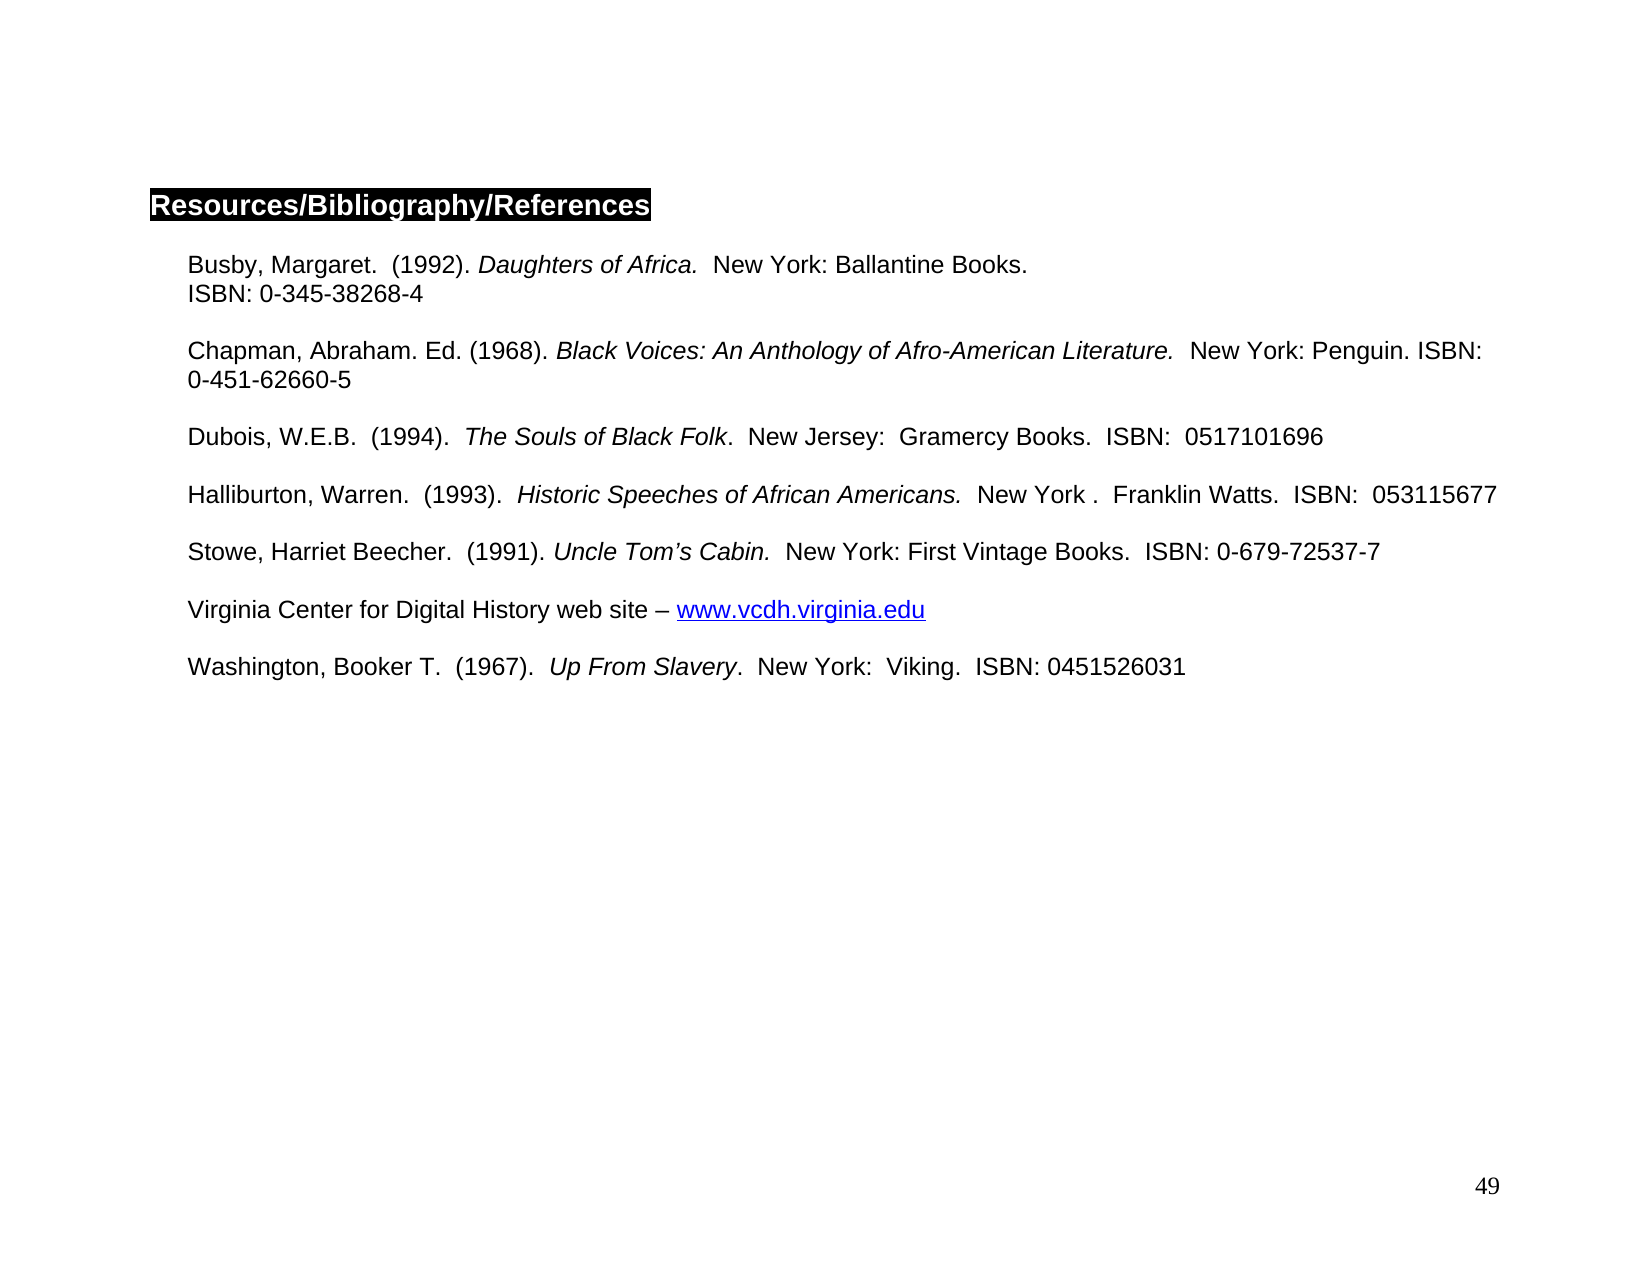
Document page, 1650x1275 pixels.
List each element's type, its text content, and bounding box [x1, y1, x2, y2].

text Stowe, Harriet Beecher. (1991). Uncle Tom’s Cabin. : First Vintage Books. ISBN: 0-679-72537-7 [187, 537, 1500, 566]
text Halliburton, Warren. (1993). Historic Speeches of African Americans. New York . Franklin Watts. ISBN: 053115677 [187, 480, 1500, 508]
text for Digital History web site – www.vcdh.virginia.edu [187, 595, 1500, 623]
text Busby, Margaret. (1992). Daughters of Africa. : Ballantine Books. [187, 250, 1500, 278]
text Resources/Bibliography/References [150, 187, 1500, 221]
text ISBN: 0-345-38268-4 [187, 278, 1500, 307]
text Washington, Booker T. (1967). Up From Slavery. : Viking. ISBN: 0451526031 [187, 652, 1500, 681]
text Chapman, Abraham. Ed. (1968). Black Voices: An Anthology of Afro-American Literature. : Penguin. ISBN: 0-451-62660-5 [187, 336, 1500, 393]
text Dubois, W.E.B. (1994). The Souls of Black Folk. : Gramercy Books. ISBN: 0517101696 [187, 422, 1500, 451]
